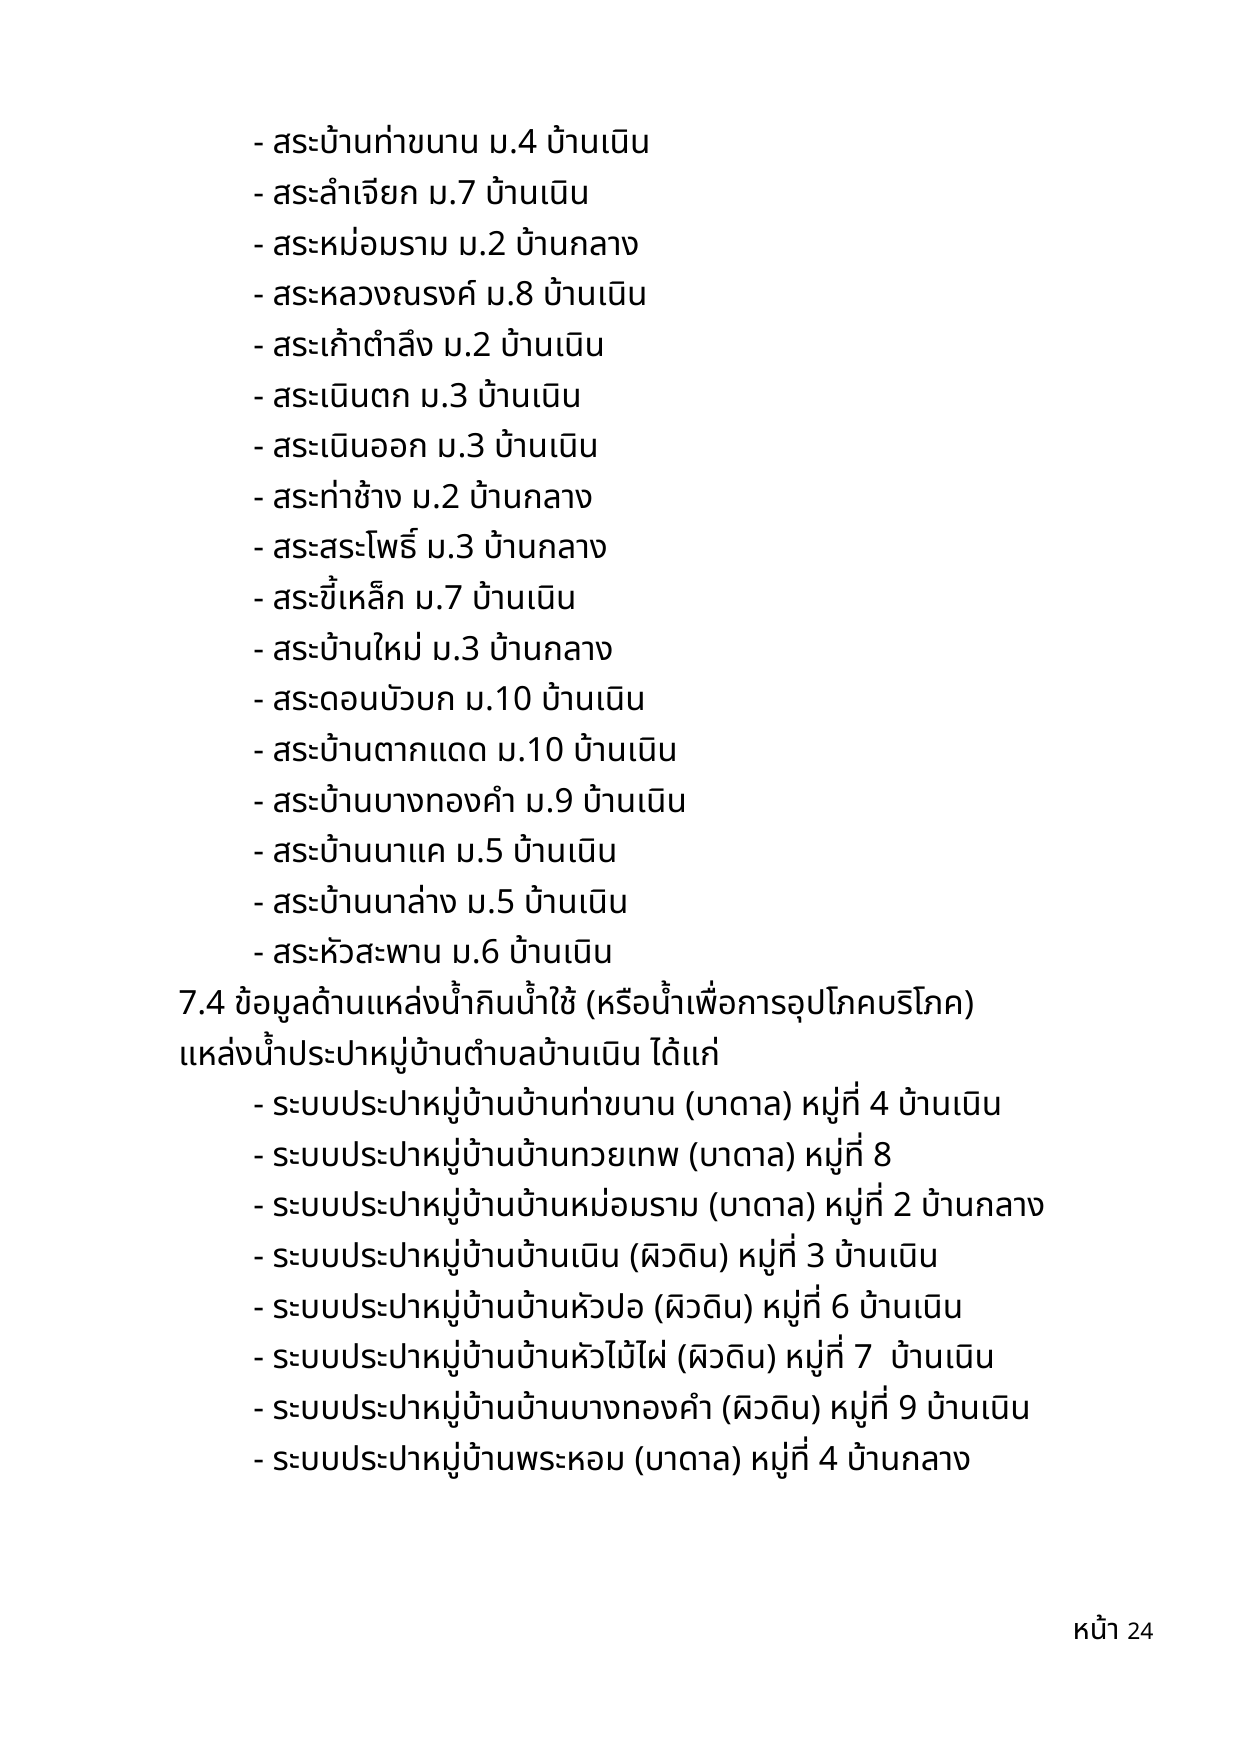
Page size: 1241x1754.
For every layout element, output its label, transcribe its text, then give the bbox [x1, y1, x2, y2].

list - ระบบประปาหมู่บ้านบ้านหัวไม้ไผ่ (ผิวดิน) หมู่ที่ 7 บ้านเนิน [178, 1333, 1153, 1384]
list - สระเก้าตำลึง ม.2 บ้านเนิน [178, 321, 1153, 371]
list - สระบ้านนาแค ม.5 บ้านเนิน [178, 827, 1153, 878]
list - สระบ้านท่าขนาน ม.4 บ้านเนิน [178, 118, 1153, 169]
list - สระเนินตก ม.3 บ้านเนิน [178, 371, 1153, 422]
list - สระบ้านนาล่าง ม.5 บ้านเนิน [178, 878, 1153, 928]
list - สระขี้เหล็ก ม.7 บ้านเนิน [178, 574, 1153, 624]
list - สระหม่อมราม ม.2 บ้านกลาง [178, 219, 1153, 270]
list - สระดอนบัวบก ม.10 บ้านเนิน [178, 675, 1153, 726]
list - สระบ้านบางทองคำ ม.9 บ้านเนิน [178, 776, 1153, 827]
list - สระท่าช้าง ม.2 บ้านกลาง [178, 473, 1153, 523]
list - สระบ้านตากแดด ม.10 บ้านเนิน [178, 726, 1153, 776]
list - สระสระโพธิ์ ม.3 บ้านกลาง [178, 523, 1153, 574]
list - สระลำเจียก ม.7 บ้านเนิน [178, 169, 1153, 219]
list - ระบบประปาหมู่บ้านบ้านทวยเทพ (บาดาล) หมู่ที่ 8 [178, 1131, 1153, 1181]
list - สระบ้านใหม่ ม.3 บ้านกลาง [178, 624, 1153, 675]
list - ระบบประปาหมู่บ้านบ้านหัวปอ (ผิวดิน) หมู่ที่ 6 บ้านเนิน [178, 1282, 1153, 1333]
list - ระบบประปาหมู่บ้านบ้านบางทองคำ (ผิวดิน) หมู่ที่ 9 บ้านเนิน [178, 1384, 1153, 1434]
list - ระบบประปาหมู่บ้านพระหอม (บาดาล) หมู่ที่ 4 บ้านกลาง [178, 1434, 1153, 1485]
list แหล่งน้ำประปาหมู่บ้านตำบลบ้านเนิน ได้แก่ [178, 1029, 1153, 1080]
list - สระหลวงณรงค์ ม.8 บ้านเนิน [178, 270, 1153, 321]
list 7.4 ข้อมูลด้านแหล่งน้ำกินน้ำใช้ (หรือน้ำเพื่อการอุปโภคบริโภค) [178, 979, 1153, 1029]
list - ระบบประปาหมู่บ้านบ้านเนิน (ผิวดิน) หมู่ที่ 3 บ้านเนิน [178, 1232, 1153, 1282]
list - สระเนินออก ม.3 บ้านเนิน [178, 422, 1153, 473]
list - ระบบประปาหมู่บ้านบ้านหม่อมราม (บาดาล) หมู่ที่ 2 บ้านกลาง [178, 1181, 1153, 1232]
list - สระหัวสะพาน ม.6 บ้านเนิน [178, 928, 1153, 979]
text - ระบบประปาหมู่บ้านบ้านท่าขนาน (บาดาล) หมู่ที่ 4 บ้านเนิน [178, 1080, 1153, 1131]
